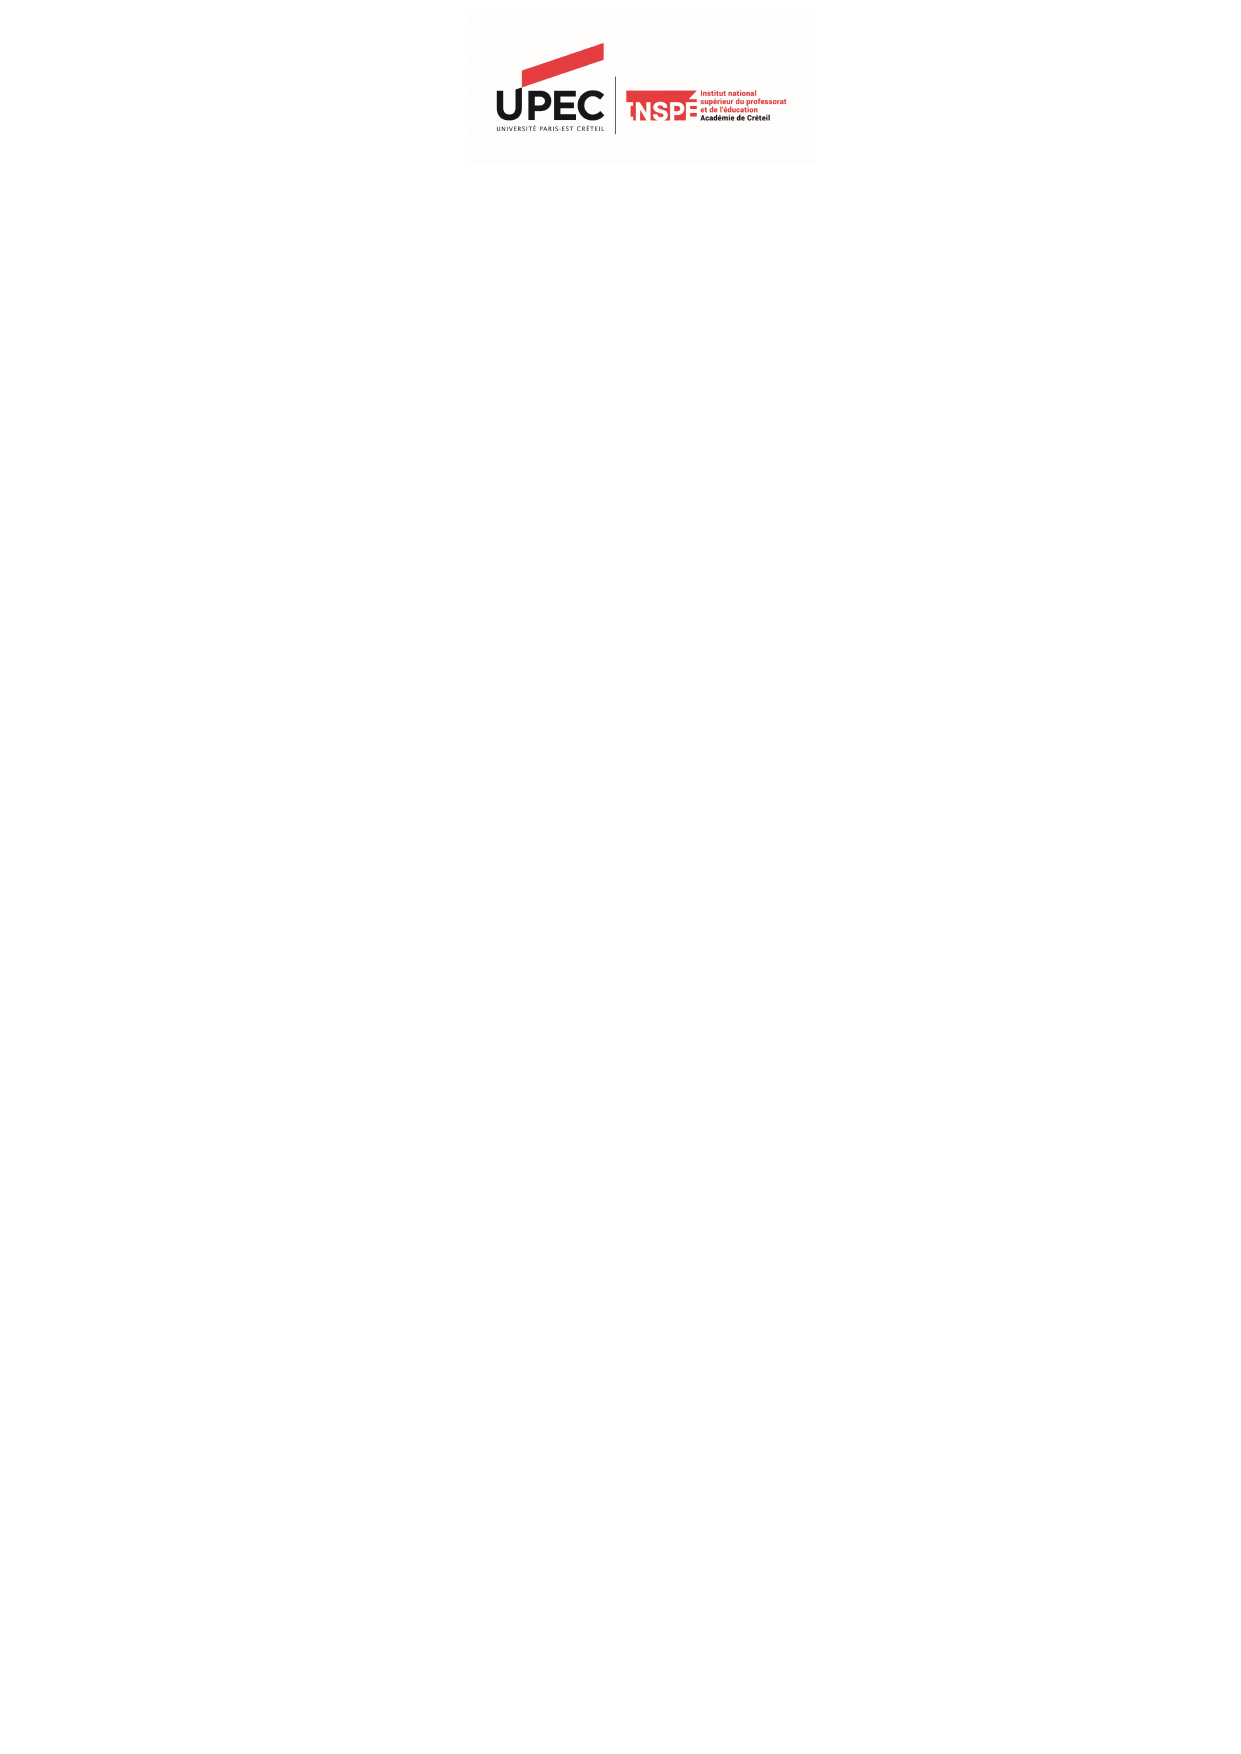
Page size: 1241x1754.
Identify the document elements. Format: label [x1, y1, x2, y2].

picture [468, 14, 816, 163]
